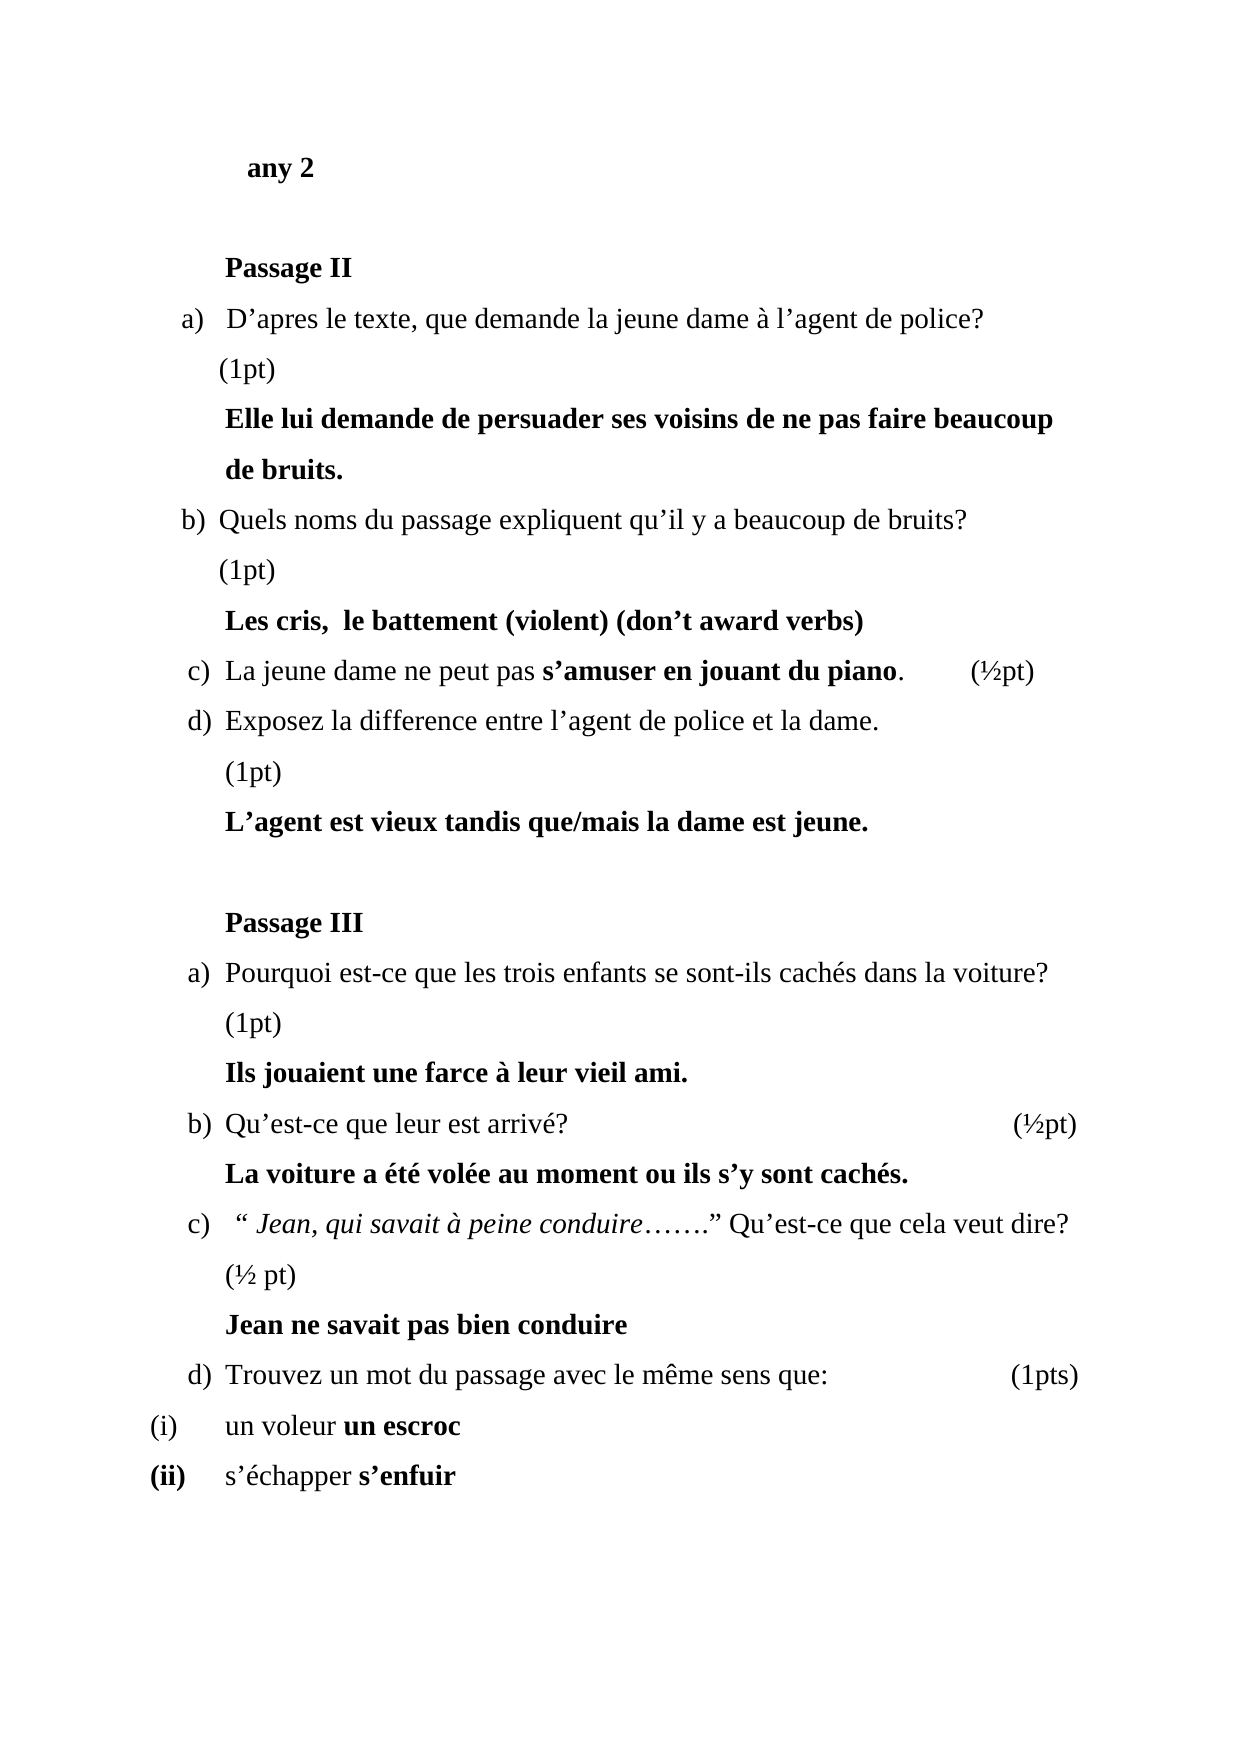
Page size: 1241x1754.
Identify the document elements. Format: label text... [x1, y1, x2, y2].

list un voleur un escroc [150, 1408, 1090, 1441]
list Passage III [225, 905, 1090, 938]
list Quels noms du passage expliquent qu’il y a beaucoup de bruits? (1pt) [181, 502, 1090, 586]
list La voiture a été volée au moment ou ils s’y sont cachés. [225, 1156, 1090, 1190]
list L’agent est vieux tandis que/mais la dame est jeune. [225, 804, 1090, 838]
list Exposez la difference entre l’agent de police et la dame. (1pt) [187, 703, 1090, 787]
list La jeune dame ne peut pas s’amuser en jouant du piano. (½pt) [187, 653, 1090, 687]
list Pourquoi est-ce que les trois enfants se sont-ils cachés dans la voiture? (1pt) [187, 955, 1090, 1039]
list Les cris, le battement (violent) (don’t award verbs) [225, 603, 1090, 636]
list “ Jean, qui savait à peine conduire…….” Qu’est-ce que cela veut dire? (½ pt) [187, 1207, 1090, 1290]
list Passage II [225, 251, 1090, 284]
list Jean ne savait pas bien conduire [225, 1307, 1090, 1341]
list Ils jouaient une farce à leur vieil ami. [225, 1056, 1090, 1089]
list Elle lui demande de persuader ses voisins de ne pas faire beaucoup de bruits. [225, 402, 1090, 485]
list Trouvez un mot du passage avec le même sens que: (1pts) [187, 1357, 1090, 1391]
list any 2 [225, 150, 1090, 183]
list D’apres le texte, que demande la jeune dame à l’agent de police? (1pt) [181, 301, 1090, 385]
list Qu’est-ce que leur est arrivé? (½pt) [187, 1106, 1090, 1139]
list s’échapper s’enfuir [150, 1458, 1090, 1492]
